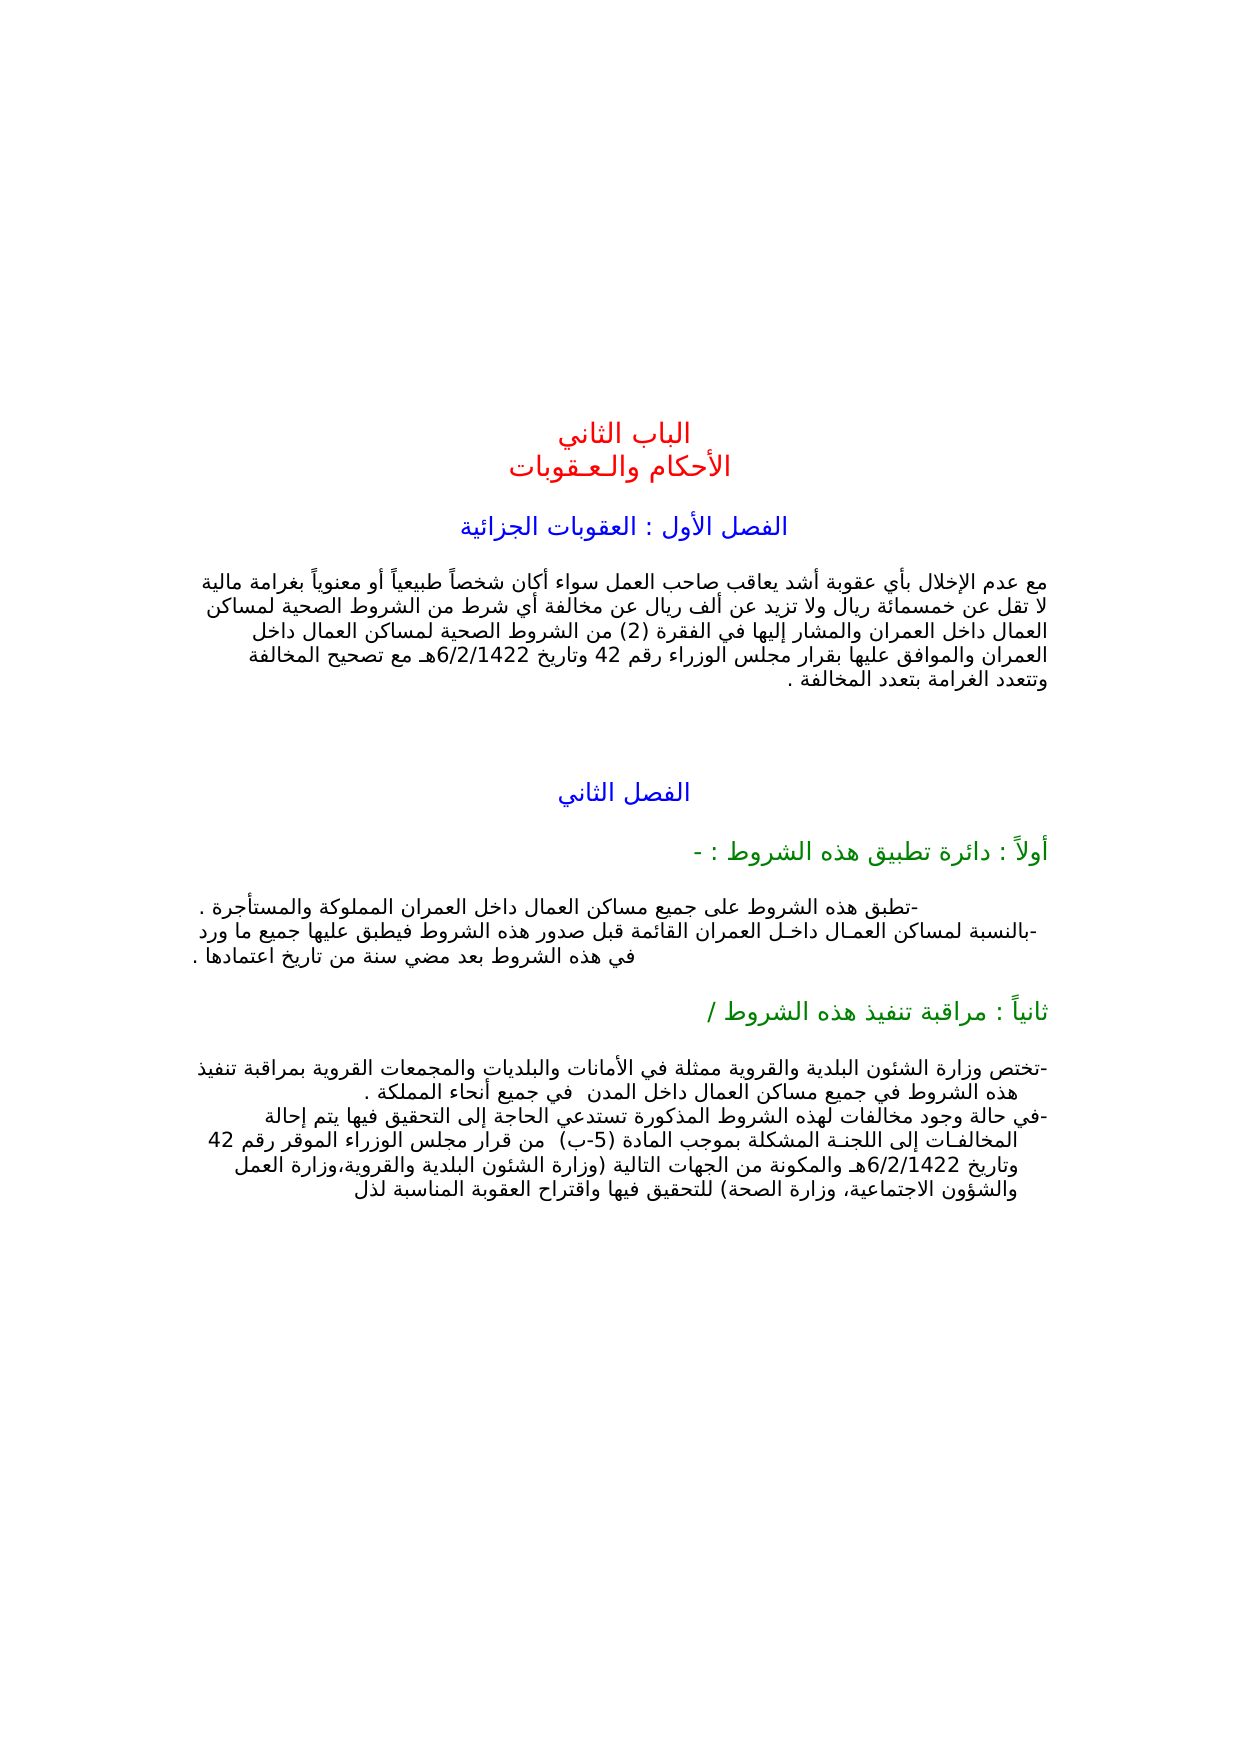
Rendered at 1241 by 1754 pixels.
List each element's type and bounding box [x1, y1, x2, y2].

table_header [192, 150, 1048, 1201]
